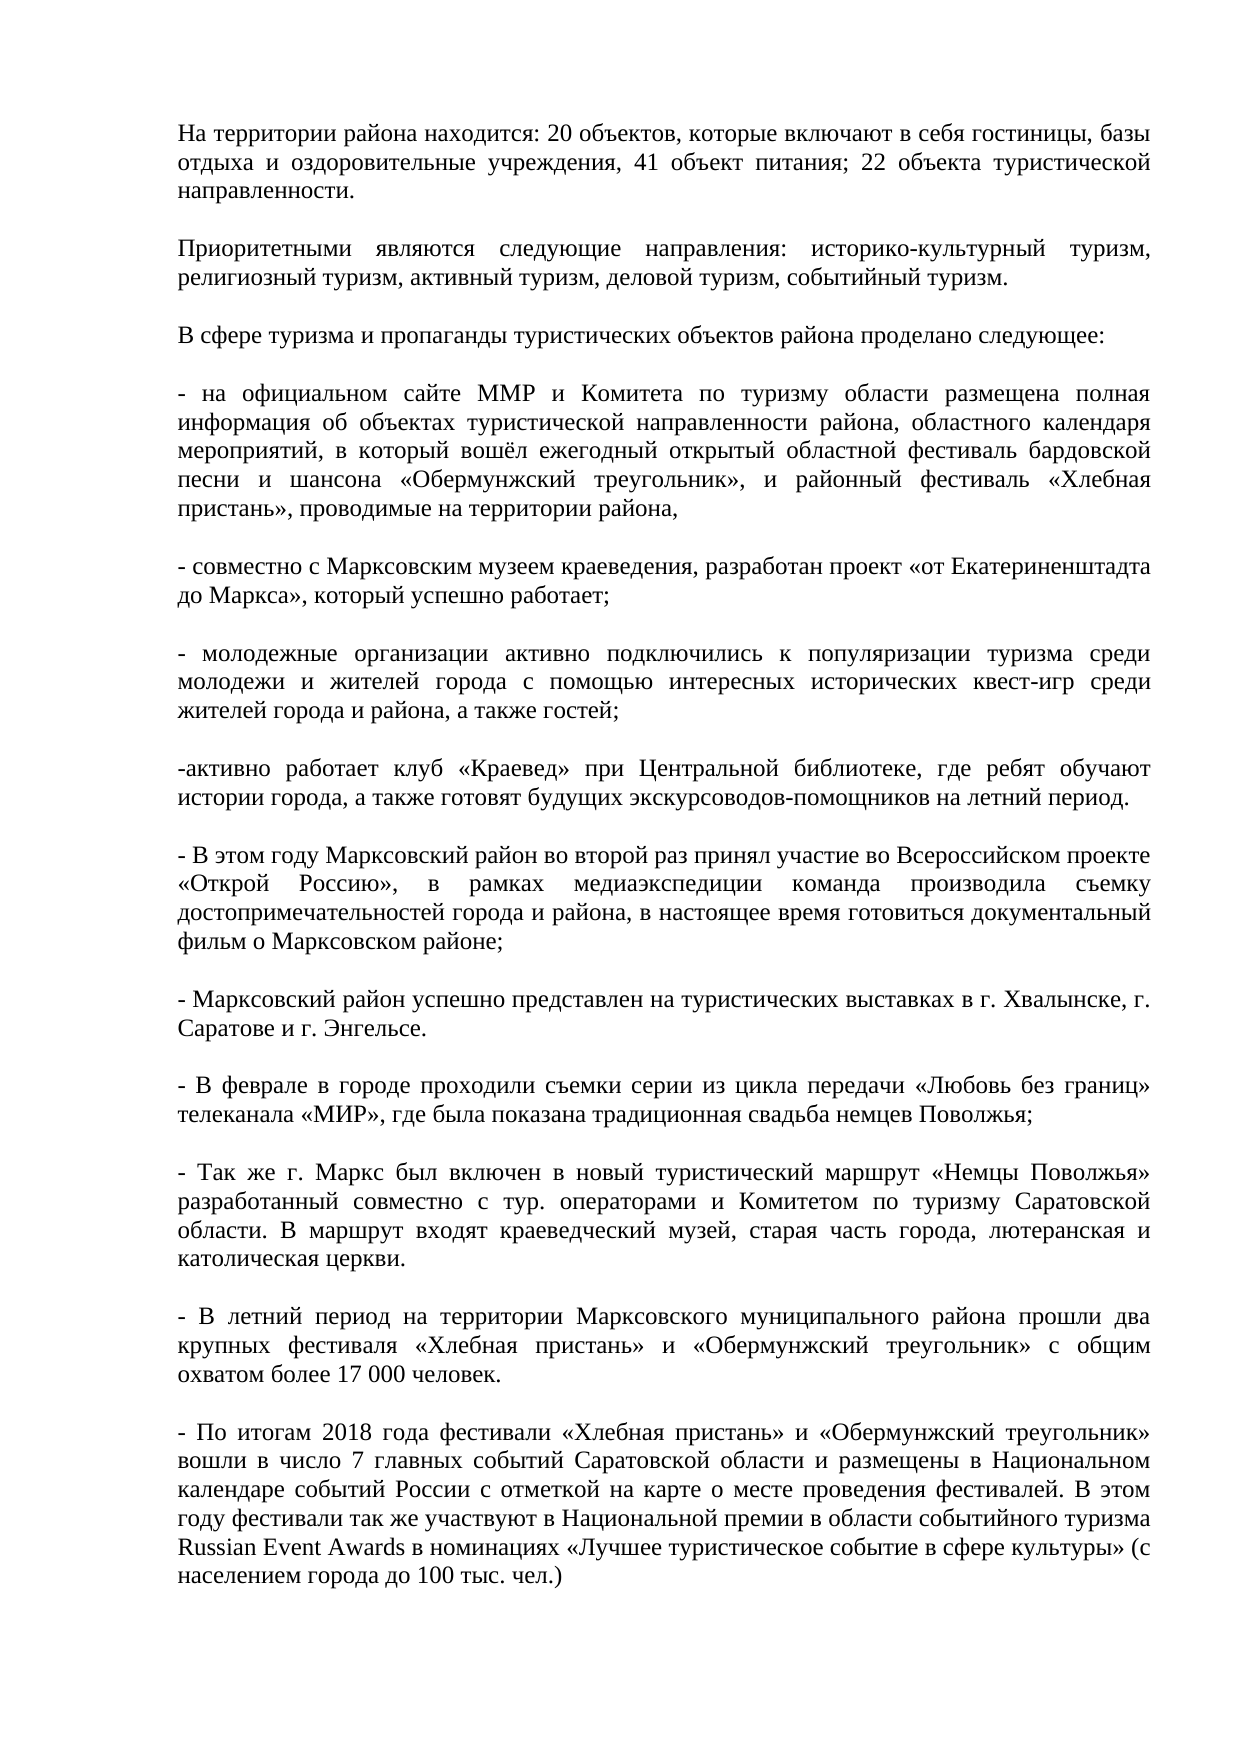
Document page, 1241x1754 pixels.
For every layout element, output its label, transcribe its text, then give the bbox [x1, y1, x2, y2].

text - В феврале в городе проходили съемки серии из цикла передачи «Любовь без границ» телеканала «МИР», где была показана традиционная свадьба немцев Поволжья; [177, 1071, 1152, 1128]
text - на официальном сайте ММР и Комитета по туризму области размещена полная информация об объектах туристической направленности района, областного календаря мероприятий, в который вошёл ежегодный открытый областной фестиваль бардовской песни и шансона «Обермунжский треугольник», и районный фестиваль «Хлебная пристань», проводимые на территории района, [177, 378, 1152, 522]
text - совместно с Марксовским музеем краеведения, разработан проект «от Екатериненштадта до Маркса», который успешно работает; [177, 551, 1152, 608]
text - В этом году Марксовский район во второй раз принял участие во Всероссийском проекте «Открой Россию», в рамках медиаэкспедиции команда производила съемку достопримечательностей города и района, в настоящее время готовиться документальный фильм о Марксовском районе; [177, 840, 1152, 955]
text Приоритетными являются следующие направления: историко-культурный туризм, религиозный туризм, активный туризм, деловой туризм, событийный туризм. [177, 233, 1152, 291]
text На территории района находится: 20 объектов, которые включают в себя гостиницы, базы отдыха и оздоровительные учреждения, 41 объект питания; 22 объекта туристической направленности. [177, 118, 1152, 204]
text В сфере туризма и пропаганды туристических объектов района проделано следующее: [177, 320, 1152, 349]
text - молодежные организации активно подключились к популяризации туризма среди молодежи и жителей города с помощью интересных исторических квест-игр среди жителей города и района, а также гостей; [177, 638, 1152, 724]
text - В летний период на территории Марксовского муниципального района прошли два крупных фестиваля «Хлебная пристань» и «Обермунжский треугольник» с общим охватом более 17 000 человек. [177, 1301, 1152, 1388]
text - Так же г. Маркс был включен в новый туристический маршрут «Немцы Поволжья» разработанный совместно с тур. операторами и Комитетом по туризму Саратовской области. В маршрут входят краеведческий музей, старая часть города, лютеранская и католическая церкви. [177, 1157, 1152, 1272]
text - Марксовский район успешно представлен на туристических выставках в г. Хвалынске, г. Саратове и г. Энгельсе. [177, 984, 1152, 1041]
text -активно работает клуб «Краевед» при Центральной библиотеке, где ребят обучают истории города, а также готовят будущих экскурсоводов-помощников на летний период. [177, 753, 1152, 811]
text - По итогам 2018 года фестивали «Хлебная пристань» и «Обермунжский треугольник» вошли в число 7 главных событий Саратовской области и размещены в Национальном календаре событий России с отметкой на карте о месте проведения фестивалей. В этом году фестивали так же участвуют в Национальной премии в области событийного туризма Russian Event Awards в номинациях «Лучшее туристическое событие в сфере культуры» (с населением города до 100 тыс. чел.) [177, 1417, 1152, 1589]
